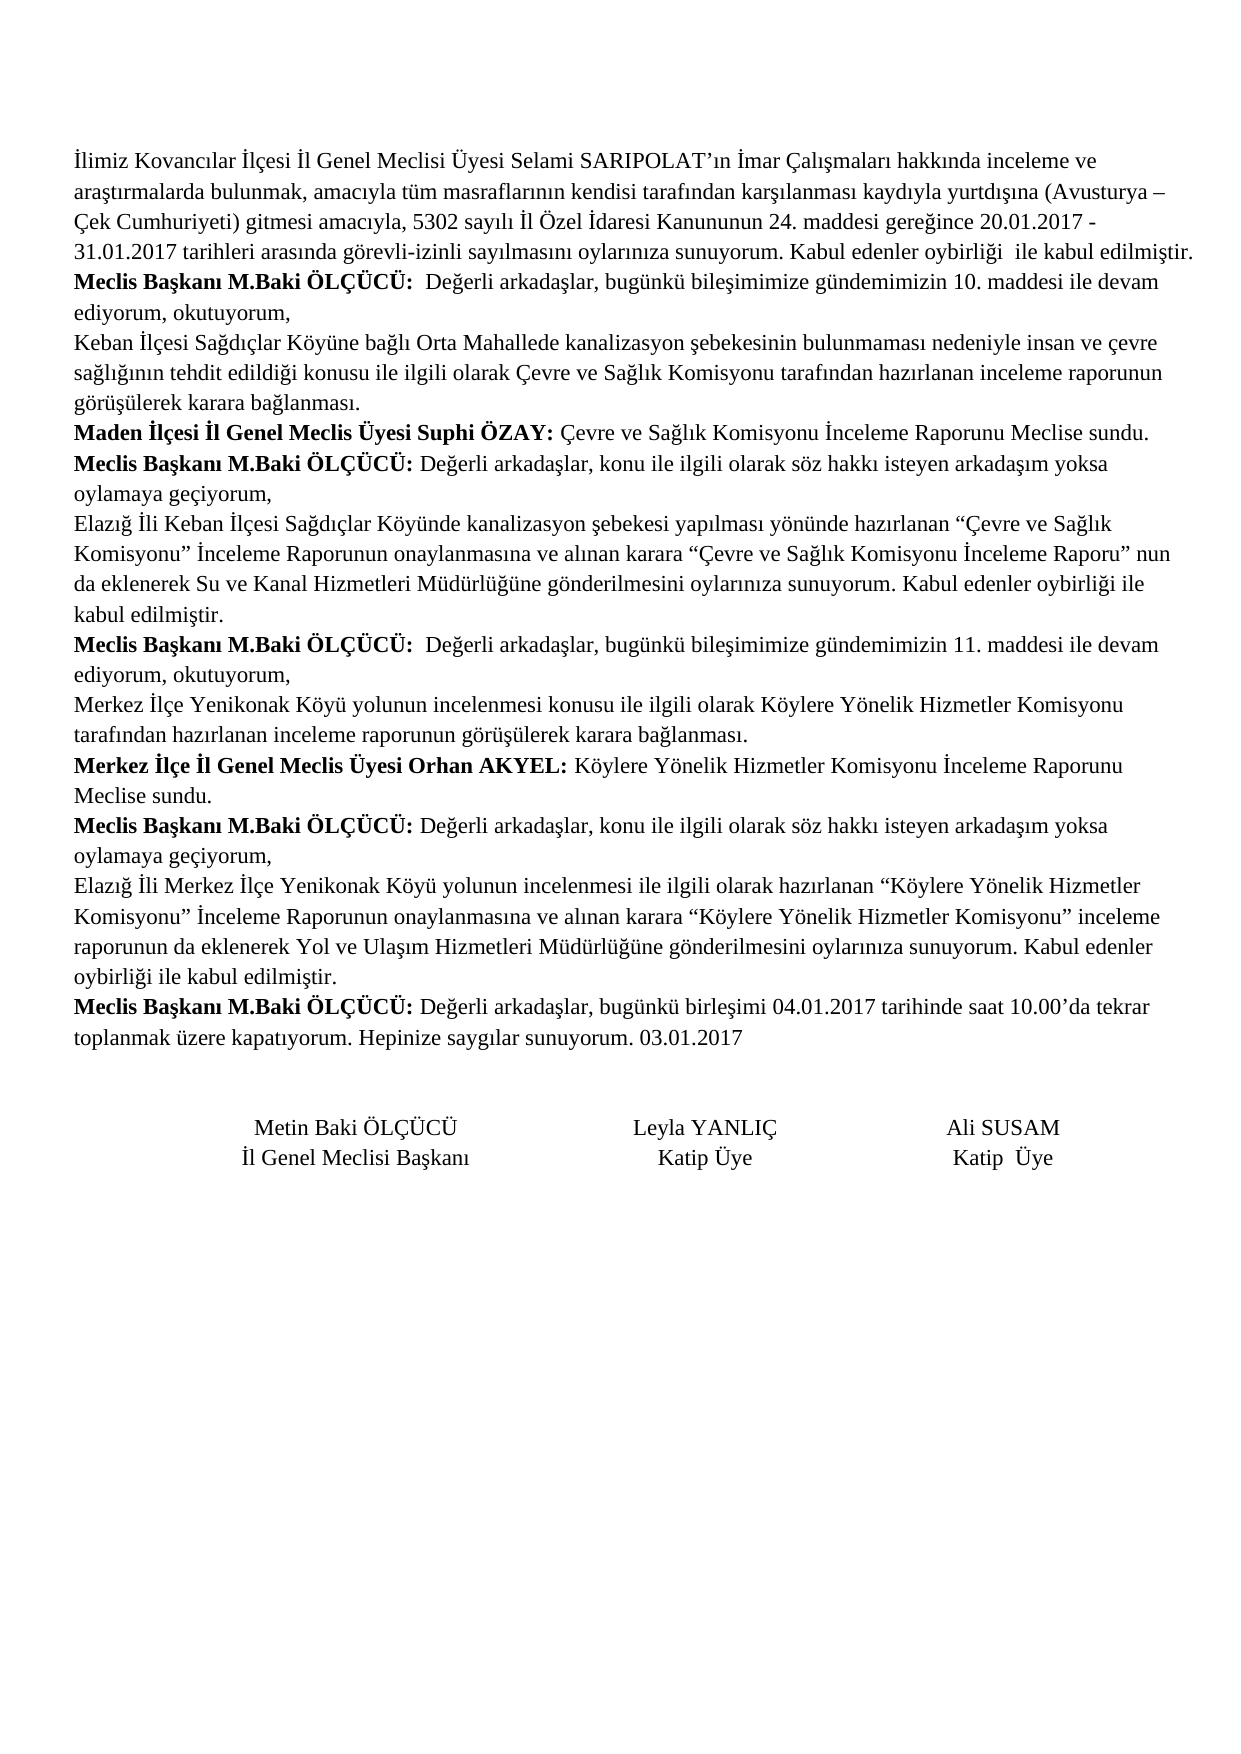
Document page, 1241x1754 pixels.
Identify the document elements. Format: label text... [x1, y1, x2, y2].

text Meclis Başkanı M.Baki ÖLÇÜCÜ: Değerli arkadaşlar, bugünkü birleşimi 04.01.2017 tarihinde saat 10.00’da tekrar toplanmak üzere kapatıyorum. Hepinize saygılar sunuyorum. 03.01.2017 [74, 993, 1196, 1050]
text Elazığ İli Merkez İlçe Yenikonak Köyü yolunun incelenmesi ile ilgili olarak hazırlanan “Köylere Yönelik Hizmetler Komisyonu” İnceleme Raporunun onaylanmasına ve alınan karara “Köylere Yönelik Hizmetler Komisyonu” inceleme raporunun da eklenerek Yol ve Ulaşım Hizmetleri Müdürlüğüne gönderilmesini oylarınıza sunuyorum. Kabul edenler oybirliği ile kabul edilmiştir. [74, 873, 1196, 989]
table_header Ali SUSAM Katip Üye [839, 1114, 1137, 1175]
text Meclis Başkanı M.Baki ÖLÇÜCÜ: Değerli arkadaşlar, bugünkü bileşimimize gündemimizin 10. maddesi ile devam ediyorum, okutuyorum, [74, 268, 1196, 325]
text Merkez İlçe Yenikonak Köyü yolunun incelenmesi konusu ile ilgili olarak Köylere Yönelik Hizmetler Komisyonu tarafından hazırlanan inceleme raporunun görüşülerek karara bağlanması. [74, 691, 1196, 748]
text Elazığ İli Keban İlçesi Sağdıçlar Köyünde kanalizasyon şebekesi yapılması yönünde hazırlanan “Çevre ve Sağlık Komisyonu” İnceleme Raporunun onaylanmasına ve alınan karara “Çevre ve Sağlık Komisyonu İnceleme Raporu” nun da eklenerek Su ve Kanal Hizmetleri Müdürlüğüne gönderilmesini oylarınıza sunuyorum. Kabul edenler oybirliği ile kabul edilmiştir. [74, 510, 1196, 627]
text Maden İlçesi İl Genel Meclis Üyesi Suphi ÖZAY: Çevre ve Sağlık Komisyonu İnceleme Raporunu Meclise sundu. [74, 419, 1196, 446]
text Merkez İlçe İl Genel Meclis Üyesi Orhan AKYEL: Köylere Yönelik Hizmetler Komisyonu İnceleme Raporunu Meclise sundu. [74, 752, 1196, 808]
text Meclis Başkanı M.Baki ÖLÇÜCÜ: Değerli arkadaşlar, konu ile ilgili olarak söz hakkı isteyen arkadaşım yoksa oylamaya geçiyorum, [74, 450, 1196, 506]
text Keban İlçesi Sağdıçlar Köyüne bağlı Orta Mahallede kanalizasyon şebekesinin bulunmaması nedeniyle insan ve çevre sağlığının tehdit edildiği konusu ile ilgili olarak Çevre ve Sağlık Komisyonu tarafından hazırlanan inceleme raporunun görüşülerek karara bağlanması. [74, 329, 1196, 416]
text İlimiz Kovancılar İlçesi İl Genel Meclisi Üyesi Selami SARIPOLAT’ın İmar Çalışmaları hakkında inceleme ve araştırmalarda bulunmak, amacıyla tüm masraflarının kendisi tarafından karşılanması kaydıyla yurtdışına (Avusturya – Çek Cumhuriyeti) gitmesi amacıyla, 5302 sayılı İl Özel İdaresi Kanununun 24. maddesi gereğince 20.01.2017 - 31.01.2017 tarihleri arasında görevli-izinli sayılmasını oylarınıza sunuyorum. Kabul edenler oybirliği ile kabul edilmiştir. [74, 148, 1196, 264]
text Meclis Başkanı M.Baki ÖLÇÜCÜ: Değerli arkadaşlar, bugünkü bileşimimize gündemimizin 11. maddesi ile devam ediyorum, okutuyorum, [74, 631, 1196, 687]
table_header Metin Baki ÖLÇÜCÜ İl Genel Meclisi Başkanı [140, 1114, 541, 1175]
text Meclis Başkanı M.Baki ÖLÇÜCÜ: Değerli arkadaşlar, konu ile ilgili olarak söz hakkı isteyen arkadaşım yoksa oylamaya geçiyorum, [74, 812, 1196, 869]
table_header Leyla YANLIÇ Katip Üye [541, 1114, 839, 1175]
